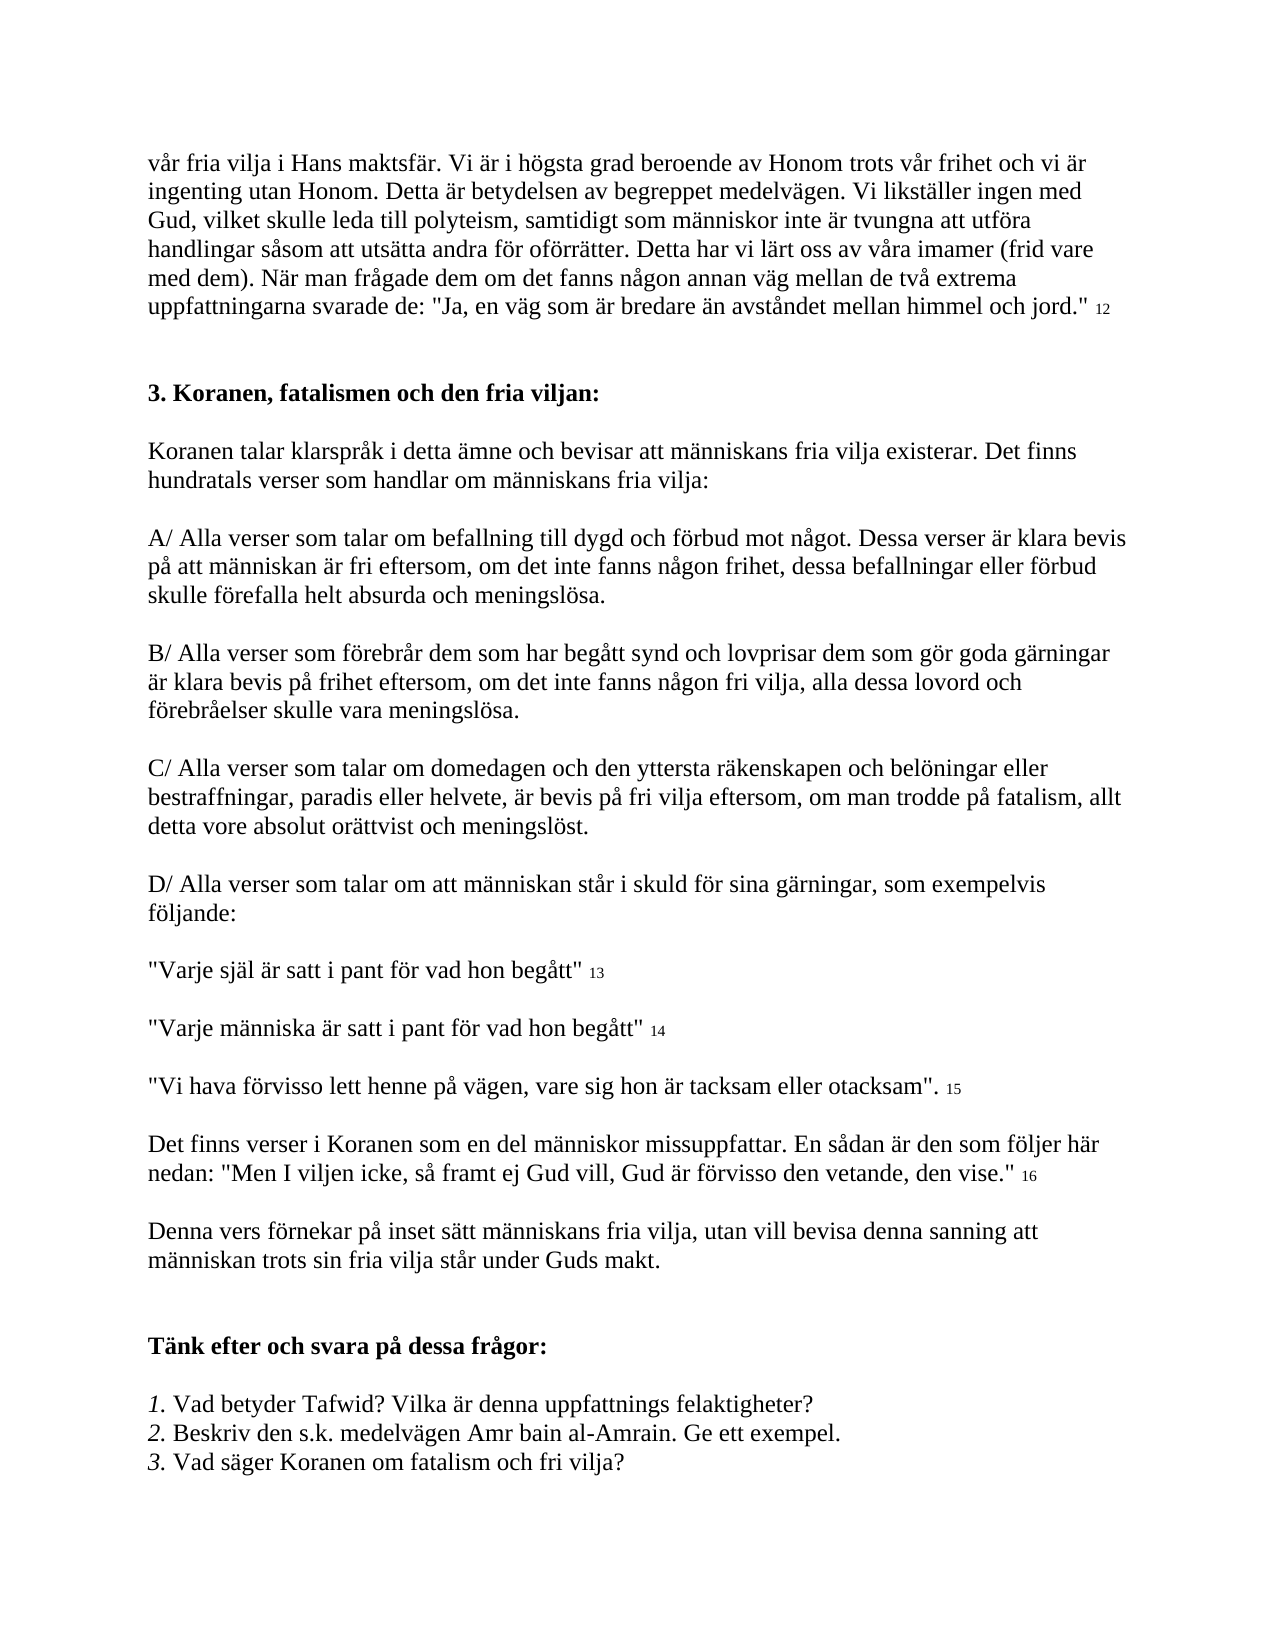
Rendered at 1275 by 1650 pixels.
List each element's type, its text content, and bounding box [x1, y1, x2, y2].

text B/ Alla verser som förebrår dem som har begått synd och lovprisar dem som gör goda gärningar är klara bevis på frihet eftersom, om det inte fanns någon fri vilja, alla dessa lovord och förebråelser skulle vara meningslösa. [148, 638, 1127, 724]
text Tänk efter och svara på dessa frågor: [148, 1303, 1127, 1360]
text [148, 1389, 1127, 1476]
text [148, 148, 1127, 320]
text D/ Alla verser som talar om att människan står i skuld för sina gärningar, som exempelvis följande: [148, 869, 1127, 926]
text "Vi hava förvisso lett henne på vägen, vare sig hon är tacksam eller otacksam". 15 [148, 1071, 1127, 1100]
text Denna vers förnekar på inset sätt människans fria vilja, utan vill bevisa denna sanning att människan trots sin fria vilja står under Guds makt. [148, 1216, 1127, 1273]
text Koranen talar klarspråk i detta ämne och bevisar att människans fria vilja existerar. Det finns hundratals verser som handlar om människans fria vilja: [148, 436, 1127, 493]
text 3. Koranen, fatalismen och den fria viljan: [148, 349, 1127, 407]
text "Varje människa är satt i pant för vad hon begått" 14 [148, 1013, 1127, 1042]
text A/ Alla verser som talar om befallning till dygd och förbud mot något. Dessa verser är klara bevis på att människan är fri eftersom, om det inte fanns någon frihet, dessa befallningar eller förbud skulle förefalla helt absurda och meningslösa. [148, 523, 1127, 609]
text Det finns verser i Koranen som en del människor missuppfattar. En sådan är den som följer här nedan: "Men I viljen icke, så framt ej Gud vill, Gud är förvisso den vetande, den vise." 16 [148, 1129, 1127, 1187]
text C/ Alla verser som talar om domedagen och den yttersta räkenskapen och belöningar eller bestraffningar, paradis eller helvete, är bevis på fri vilja eftersom, om man trodde på fatalism, allt detta vore absolut orättvist och meningslöst. [148, 753, 1127, 840]
text "Varje själ är satt i pant för vad hon begått" 13 [148, 956, 1127, 984]
